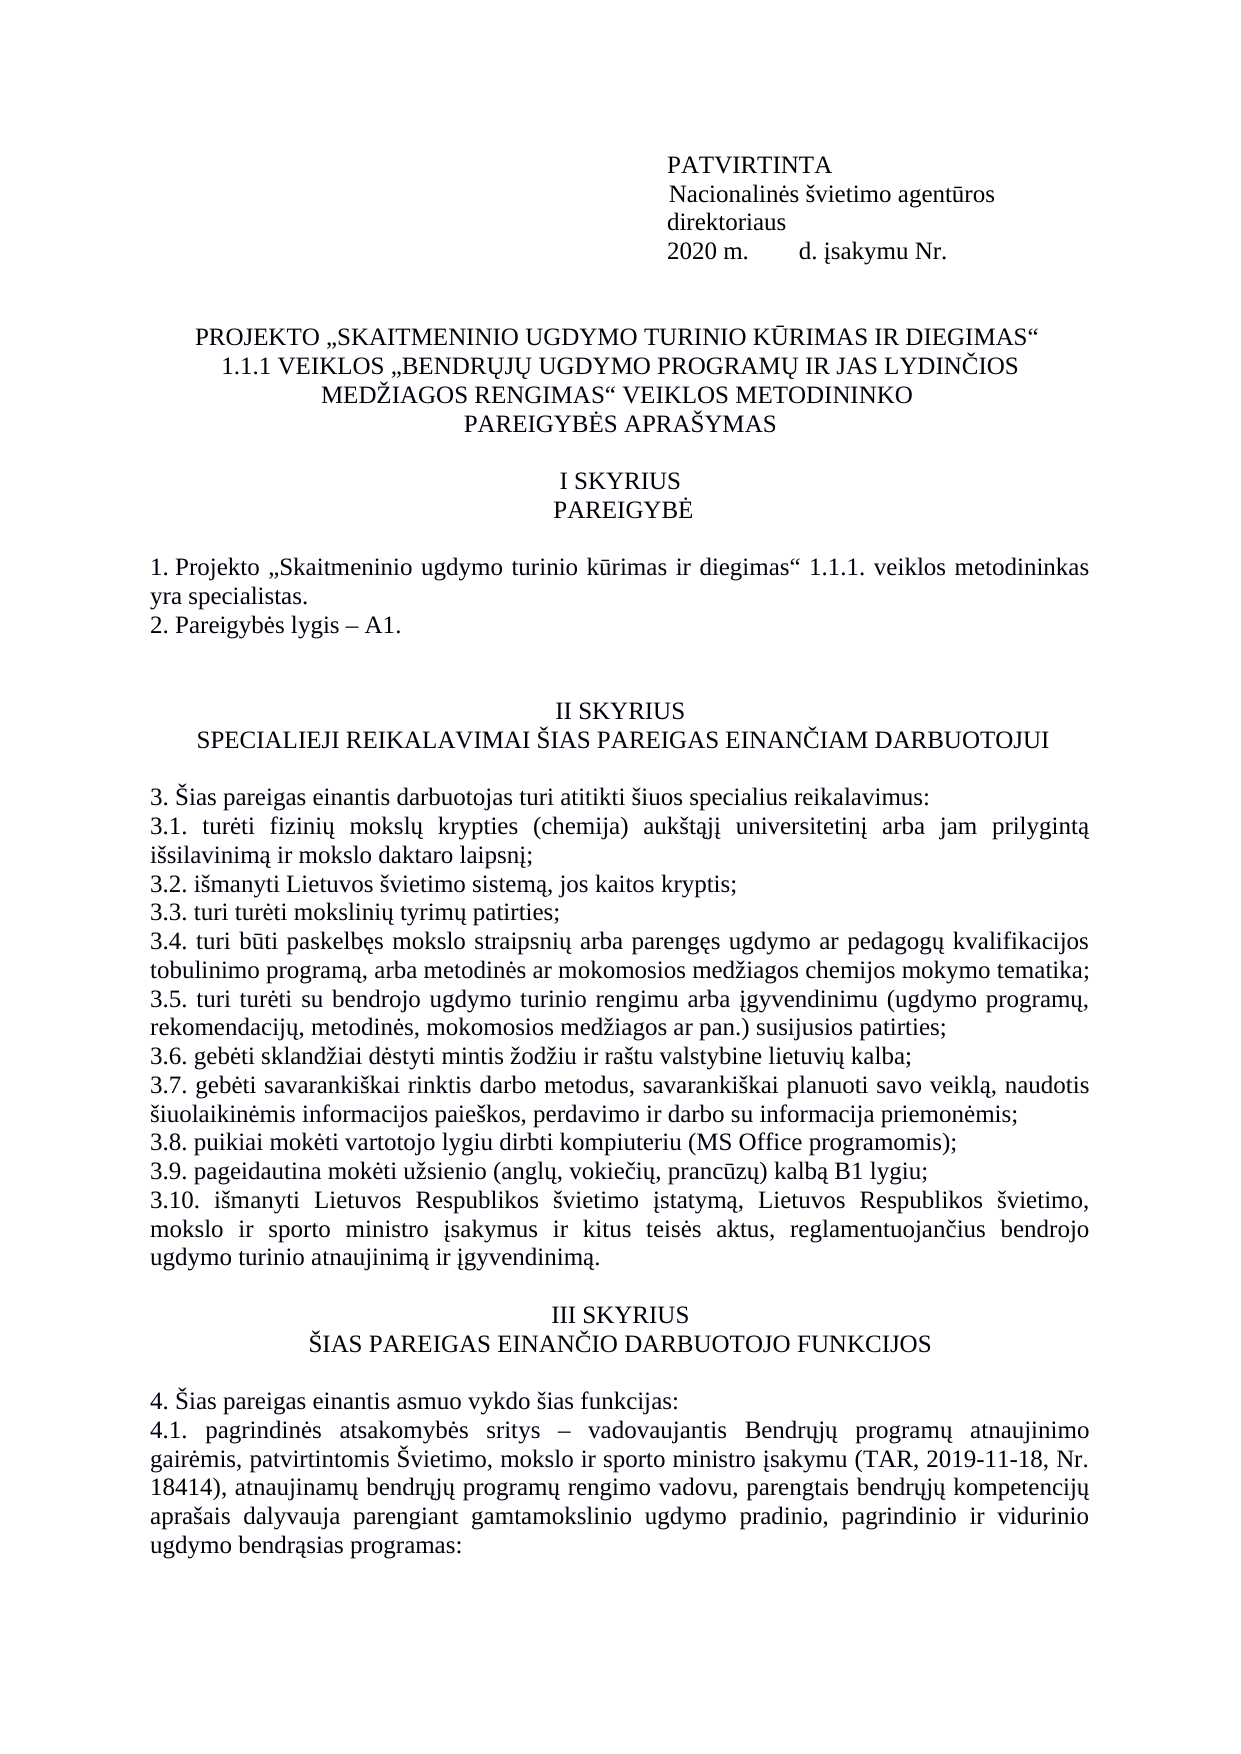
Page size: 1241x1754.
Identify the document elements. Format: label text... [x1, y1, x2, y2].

text 3.3. turi turėti mokslinių tyrimų patirties; [150, 897, 1090, 926]
text 4. Šias pareigas einantis asmuo vykdo šias funkcijas: [150, 1386, 1090, 1415]
text 3.4. turi būti paskelbęs mokslo straipsnių arba parengęs ugdymo ar pedagogų kvalifikacijos tobulinimo programą, arba metodinės ar mokomosios medžiagos chemijos mokymo tematika; [150, 926, 1090, 984]
text 3.5. turi turėti su bendrojo ugdymo turinio rengimu arba įgyvendinimu (ugdymo programų, rekomendacijų, metodinės, mokomosios medžiagos ar pan.) susijusios patirties; [150, 984, 1090, 1041]
text PROJEKTO „SKAITMENINIO UGDYMO TURINIO KŪRIMAS IR DIEGIMAS“ [150, 322, 1090, 351]
text 1. Projekto „Skaitmeninio ugdymo turinio kūrimas ir diegimas“ 1.1.1. veiklos metodininkas yra specialistas. [150, 552, 1090, 610]
text 2020 m. d. įsakymu Nr. [555, 236, 1090, 265]
text 3.6. gebėti sklandžiai dėstyti mintis žodžiu ir raštu valstybine lietuvių kalba; [150, 1041, 1090, 1070]
text 3.8. puikiai mokėti vartotojo lygiu dirbti kompiuteriu (MS Office programomis); [150, 1127, 1090, 1156]
text SPECIALIEJI REIKALAVIMAI ŠIAS PAREIGAS EINANČIAM DARBUOTOJUI [150, 725, 1090, 754]
text III SKYRIUS [150, 1300, 1090, 1329]
text 4.1. pagrindinės atsakomybės sritys – vadovaujantis Bendrųjų programų atnaujinimo gairėmis, patvirtintomis Švietimo, mokslo ir sporto ministro įsakymu (TAR, 2019-11-18, Nr. 18414), atnaujinamų bendrųjų programų rengimo vadovu, parengtais bendrųjų kompetencijų aprašais dalyvauja parengiant gamtamokslinio ugdymo pradinio, pagrindinio ir vidurinio ugdymo bendrąsias programas: [150, 1415, 1090, 1559]
text II SKYRIUS [150, 696, 1090, 725]
text 3.7. gebėti savarankiškai rinktis darbo metodus, savarankiškai planuoti savo veiklą, naudotis šiuolaikinėmis informacijos paieškos, perdavimo ir darbo su informacija priemonėmis; [150, 1070, 1090, 1127]
text 3.2. išmanyti Lietuvos švietimo sistemą, jos kaitos kryptis; [150, 869, 1090, 897]
text I SKYRIUS [150, 466, 1090, 495]
text 3.1. turėti fizinių mokslų krypties (chemija) aukštąjį universitetinį arba jam prilygintą išsilavinimą ir mokslo daktaro laipsnį; [150, 811, 1090, 869]
text 2. Pareigybės lygis – A1. [150, 610, 1090, 639]
text 3.9. pageidautina mokėti užsienio (anglų, vokiečių, prancūzų) kalbą B1 lygiu; [150, 1156, 1090, 1185]
text ŠIAS PAREIGAS EINANČIO DARBUOTOJO FUNKCIJOS [150, 1329, 1090, 1357]
text Nacionalinės švietimo agentūros direktoriaus [667, 179, 1090, 236]
text 3. Šias pareigas einantis darbuotojas turi atitikti šiuos specialius reikalavimus: [150, 782, 1090, 811]
text 1.1.1 VEIKLOS „BENDRŲJŲ UGDYMO PROGRAMŲ IR JAS LYDINČIOS MEDŽIAGOS RENGIMAS“ VEIKLOS METODININKO PAREIGYBĖS APRAŠYMAS [150, 351, 1090, 437]
text 3.10. išmanyti Lietuvos Respublikos švietimo įstatymą, Lietuvos Respublikos švietimo, mokslo ir sporto ministro įsakymus ir kitus teisės aktus, reglamentuojančius bendrojo ugdymo turinio atnaujinimą ir įgyvendinimą. [150, 1185, 1090, 1271]
text PATVIRTINTA [555, 150, 1090, 179]
text PAREIGYBĖ [150, 495, 1090, 524]
